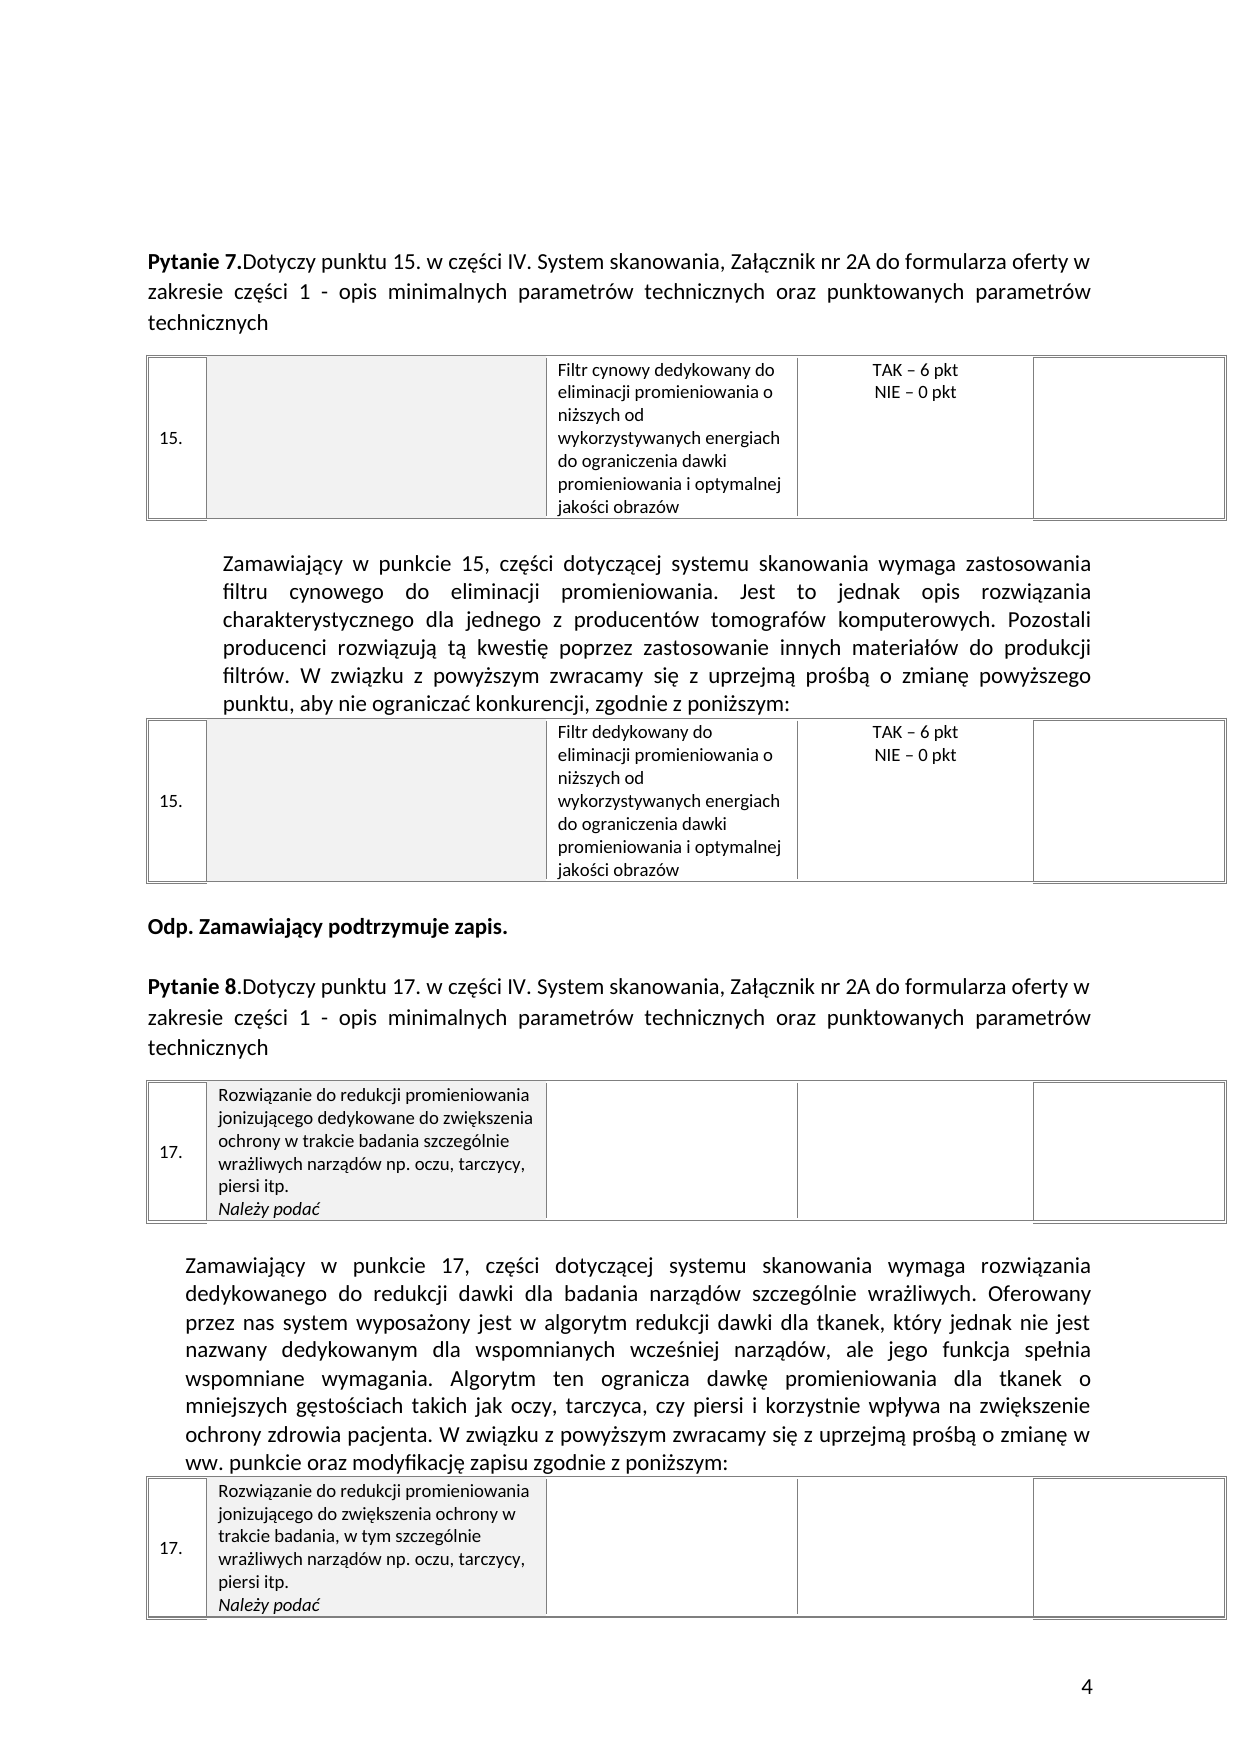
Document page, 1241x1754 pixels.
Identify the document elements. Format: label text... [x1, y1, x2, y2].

table_header [1034, 358, 1224, 518]
text Odp. Zamawiający podtrzymuje zapis. [148, 912, 1092, 940]
table_header Filtr cynowy dedykowany do eliminacji promieniowania o niższych od wykorzystywanych energiach do ograniczenia dawki promieniowania i optymalnej jakości obrazów [546, 356, 797, 518]
text Pytanie 8.Dotyczy punktu 17. w części IV. System skanowania, Załącznik nr 2A do formularza oferty w zakresie części 1 - opis minimalnych parametrów technicznych oraz punktowanych parametrów technicznych [148, 972, 1092, 1061]
table_header Rozwiązanie do redukcji promieniowania jonizującego do zwiększenia ochrony w trakcie badania, w tym szczególnie wrażliwych narządów np. oczu, tarczycy, piersi itp. Należy podać [207, 1477, 546, 1616]
table_header Rozwiązanie do redukcji promieniowania jonizującego dedykowane do zwiększenia ochrony w trakcie badania szczególnie wrażliwych narządów np. oczu, tarczycy, piersi itp. Należy podać [207, 1081, 546, 1220]
table_header [546, 1477, 797, 1616]
text Zamawiający w punkcie 15, części dotyczącej systemu skanowania wymaga zastosowania filtru cynowego do eliminacji promieniowania. Jest to jednak opis rozwiązania charakterystycznego dla jednego z producentów tomografów komputerowych. Pozostali producenci rozwiązują tą kwestię poprzez zastosowanie innych materiałów do produkcji filtrów. W związku z powyższym zwracamy się z uprzejmą prośbą o zmianę powyższego punktu, aby nie ograniczać konkurencji, zgodnie z poniższym: [223, 549, 1092, 717]
table_header [207, 356, 546, 518]
table_header [546, 1081, 797, 1220]
table_header 15. [149, 358, 206, 518]
table_header Filtr dedykowany do eliminacji promieniowania o niższych od wykorzystywanych energiach do ograniczenia dawki promieniowania i optymalnej jakości obrazów [546, 719, 797, 881]
table_header [207, 719, 546, 881]
table_header [1034, 721, 1224, 881]
text Zamawiający w punkcie 17, części dotyczącej systemu skanowania wymaga rozwiązania dedykowanego do redukcji dawki dla badania narządów szczególnie wrażliwych. Oferowany przez nas system wyposażony jest w algorytm redukcji dawki dla tkanek, który jednak nie jest nazwany dedykowanym dla wspomnianych wcześniej narządów, ale jego funkcja spełnia wspomniane wymagania. Algorytm ten ogranicza dawkę promieniowania dla tkanek o mniejszych gęstościach takich jak oczy, tarczyca, czy piersi i korzystnie wpływa na zwiększenie ochrony zdrowia pacjenta. W związku z powyższym zwracamy się z uprzejmą prośbą o zmianę w ww. punkcie oraz modyfikację zapisu zgodnie z poniższym: [185, 1252, 1092, 1476]
table_header 15. [149, 721, 206, 881]
table_header [1034, 1479, 1224, 1616]
table_header [1034, 1083, 1224, 1220]
table_header TAK – 6 pkt NIE – 0 pkt [797, 719, 1034, 881]
table_header [797, 1477, 1034, 1616]
table_header [797, 1081, 1034, 1220]
table_header TAK – 6 pkt NIE – 0 pkt [797, 356, 1034, 518]
table_header 17. [149, 1479, 206, 1616]
text Pytanie 7.Dotyczy punktu 15. w części IV. System skanowania, Załącznik nr 2A do formularza oferty w zakresie części 1 - opis minimalnych parametrów technicznych oraz punktowanych parametrów technicznych [148, 247, 1092, 336]
table_header 17. [149, 1083, 206, 1220]
